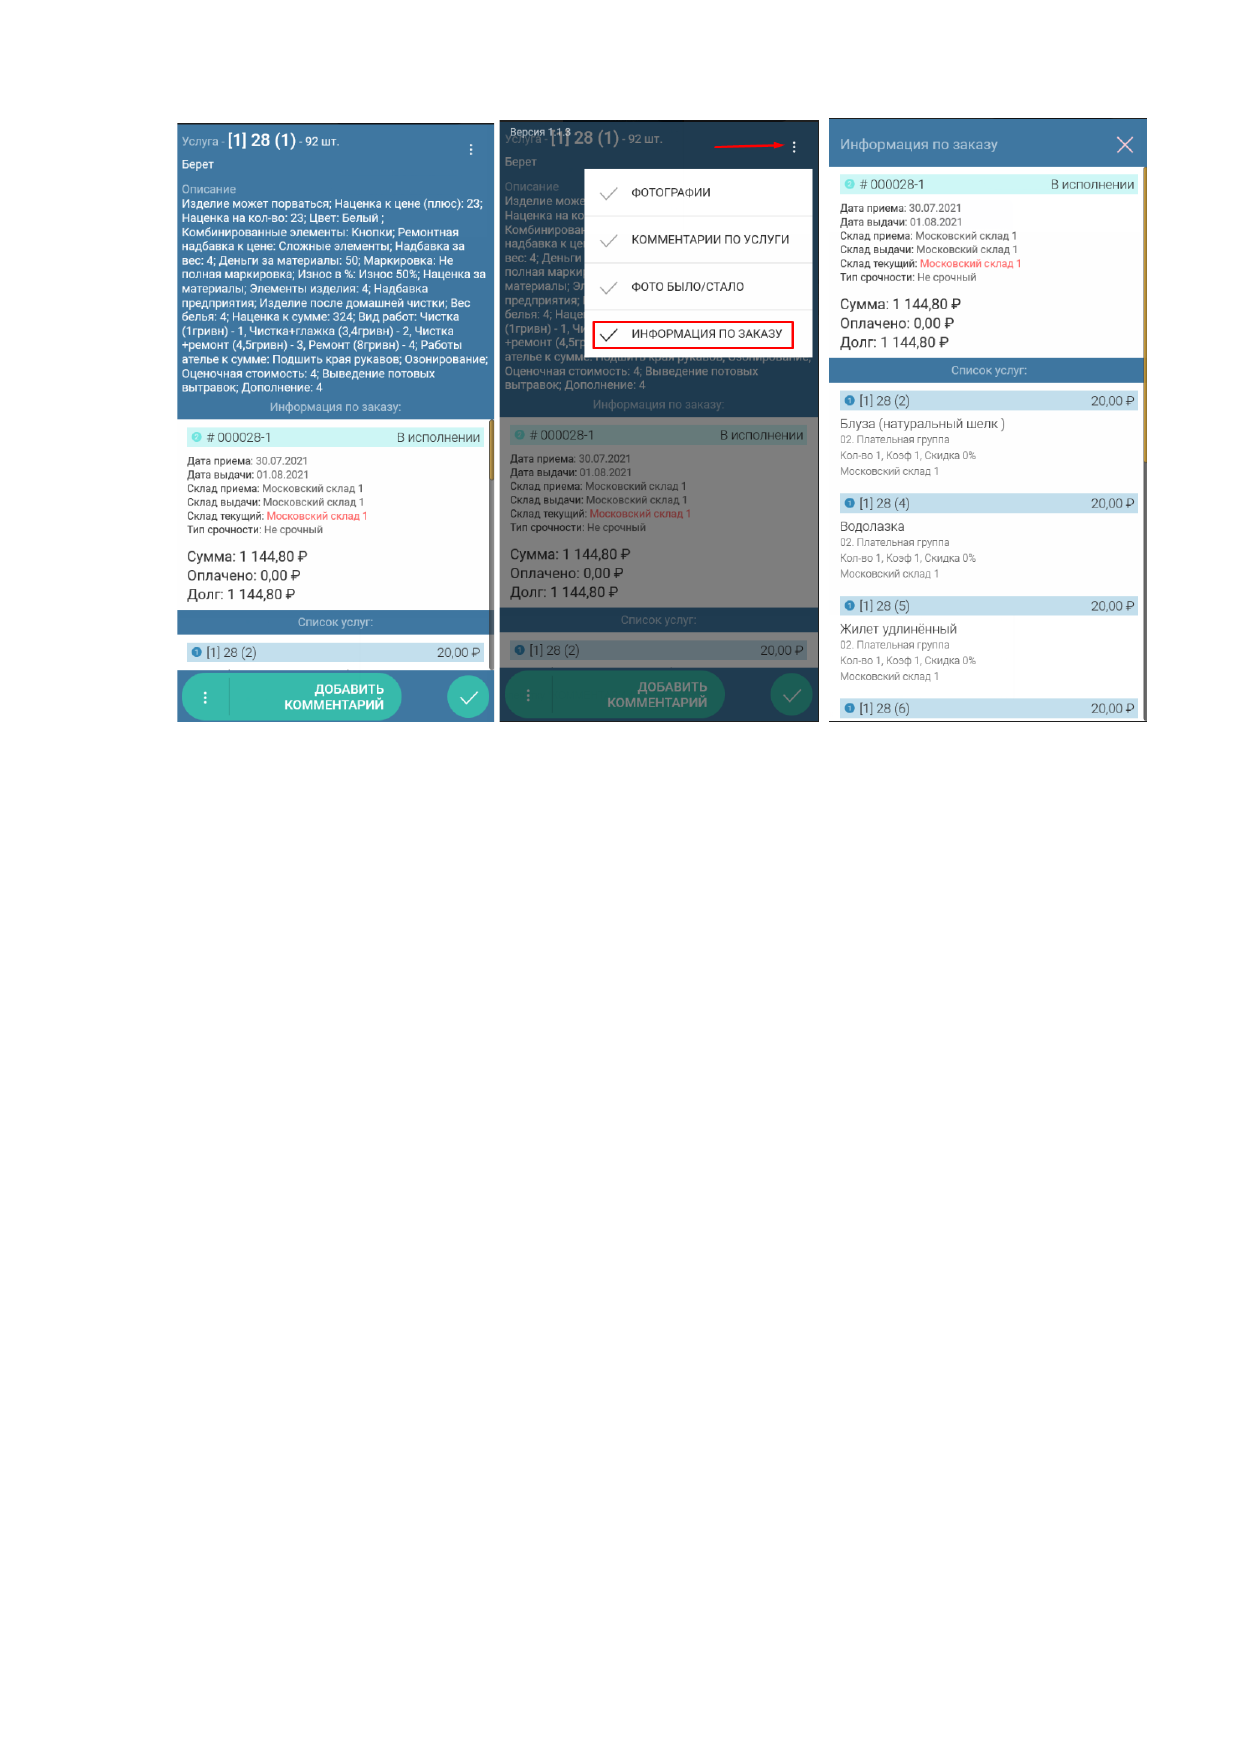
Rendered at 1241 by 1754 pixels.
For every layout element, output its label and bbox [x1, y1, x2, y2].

picture [177, 123, 495, 722]
picture [499, 120, 819, 722]
picture [829, 118, 1147, 722]
